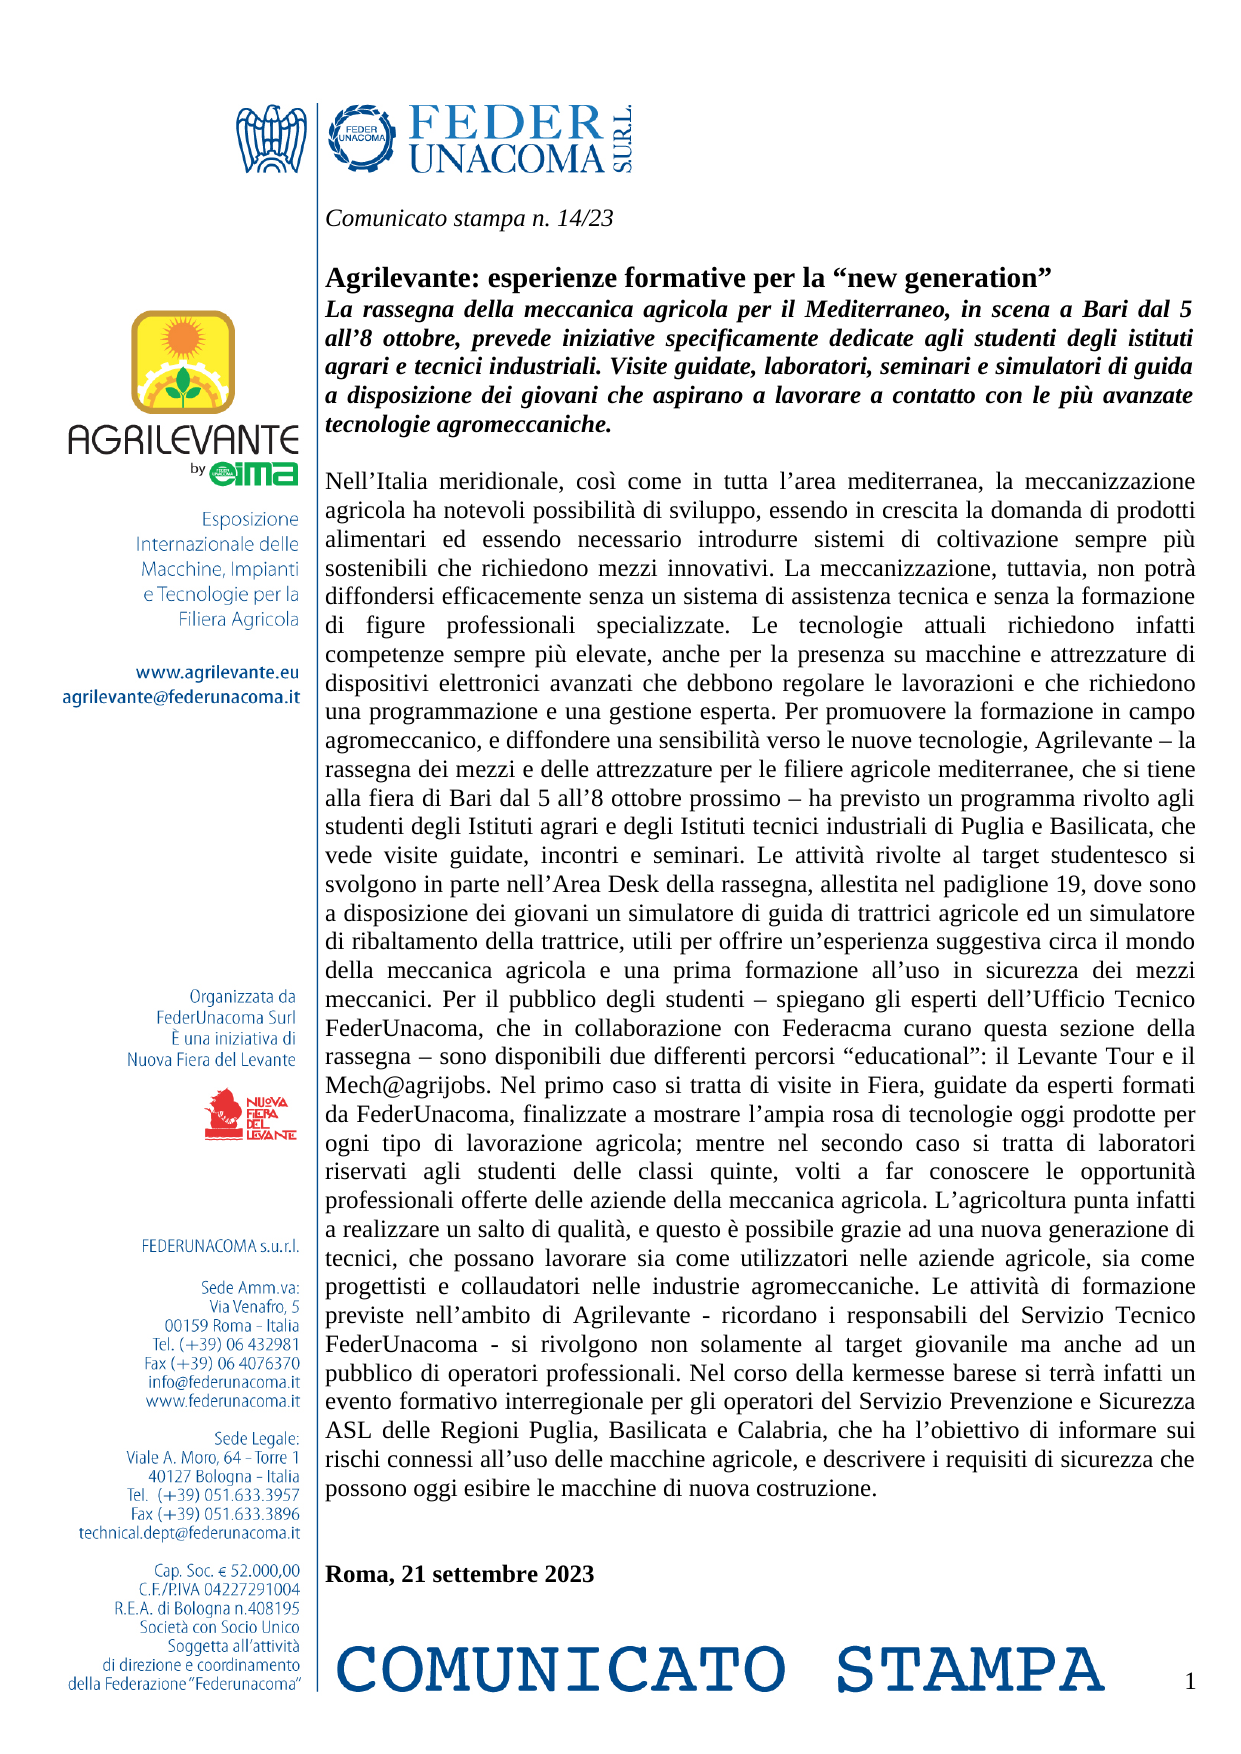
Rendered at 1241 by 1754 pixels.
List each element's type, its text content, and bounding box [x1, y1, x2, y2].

picture [0, 0, 1238, 1754]
text Nell’Italia meridionale, così come in tutta l’area mediterranea, la meccanizzazione agricola ha notevoli possibilità di sviluppo, essendo in crescita la domanda di prodotti alimentari ed essendo necessario introdurre sistemi di coltivazione sempre più sostenibili che richiedono mezzi innovativi. La meccanizzazione, tuttavia, non potrà diffondersi efficacemente senza un sistema di assistenza tecnica e senza la formazione di figure professionali specializzate. Le tecnologie attuali richiedono infatti competenze sempre più elevate, anche per la presenza su macchine e attrezzature di dispositivi elettronici avanzati che debbono regolare le lavorazioni e che richiedono una programmazione e una gestione esperta. Per promuovere la formazione in campo agromeccanico, e diffondere una sensibilità verso le nuove tecnologie, Agrilevante – la rassegna dei mezzi e delle attrezzature per le filiere agricole mediterranee, che si tiene alla fiera di Bari dal 5 all’8 ottobre prossimo – ha previsto un programma rivolto agli studenti degli Istituti agrari e degli Istituti tecnici industriali di Puglia e Basilicata, che vede visite guidate, incontri e seminari. Le attività rivolte al target studentesco si svolgono in parte nell’Area Desk della rassegna, allestita nel padiglione 19, dove sono a disposizione dei giovani un simulatore di guida di trattrici agricole ed un simulatore di ribaltamento della trattrice, utili per offrire un’esperienza suggestiva circa il mondo della meccanica agricola e una prima formazione all’uso in sicurezza dei mezzi meccanici. Per il pubblico degli studenti – spiegano gli esperti dell’Ufficio Tecnico FederUnacoma, che in collaborazione con Federacma curano questa sezione della rassegna – sono disponibili due differenti percorsi “educational”: il Levante Tour e il Mech@agrijobs. Nel primo caso si tratta di visite in Fiera, guidate da esperti formati da FederUnacoma, finalizzate a mostrare l’ampia rosa di tecnologie oggi prodotte per ogni tipo di lavorazione agricola; mentre nel secondo caso si tratta di laboratori riservati agli studenti delle classi quinte, volti a far conoscere le opportunità professionali offerte delle aziende della meccanica agricola. L’agricoltura punta infatti a realizzare un salto di qualità, e questo è possibile grazie ad una nuova generazione di tecnici, che possano lavorare sia come utilizzatori nelle aziende agricole, sia come progettisti e collaudatori nelle industrie agromeccaniche. Le attività di formazione previste nell’ambito di Agrilevante - ricordano i responsabili del Servizio Tecnico FederUnacoma - si rivolgono non solamente al target giovanile ma anche ad un pubblico di operatori professionali. Nel corso della kermesse barese si terrà infatti un evento formativo interregionale per gli operatori del Servizio Prevenzione e Sicurezza ASL delle Regioni Puglia, Basilicata e Calabria, che ha l’obiettivo di informare sui rischi connessi all’uso delle macchine agricole, e descrivere i requisiti di sicurezza che possono oggi esibire le macchine di nuova costruzione. [325, 466, 1196, 1501]
text Roma, 21 settembre 2023 [325, 1559, 1196, 1588]
text Agrilevante: esperienze formative per la “new generation” [325, 260, 1196, 294]
text La rassegna della meccanica agricola per il Mediterraneo, in scena a Bari dal 5 all’8 ottobre, prevede iniziative specificamente dedicate agli studenti degli istituti agrari e tecnici industriali. Visite guidate, laboratori, seminari e simulatori di guida a disposizione dei giovani che aspirano a lavorare a contatto con le più avanzate tecnologie agromeccaniche. [325, 294, 1196, 438]
text Comunicato stampa n. 14/23 [325, 203, 1196, 232]
